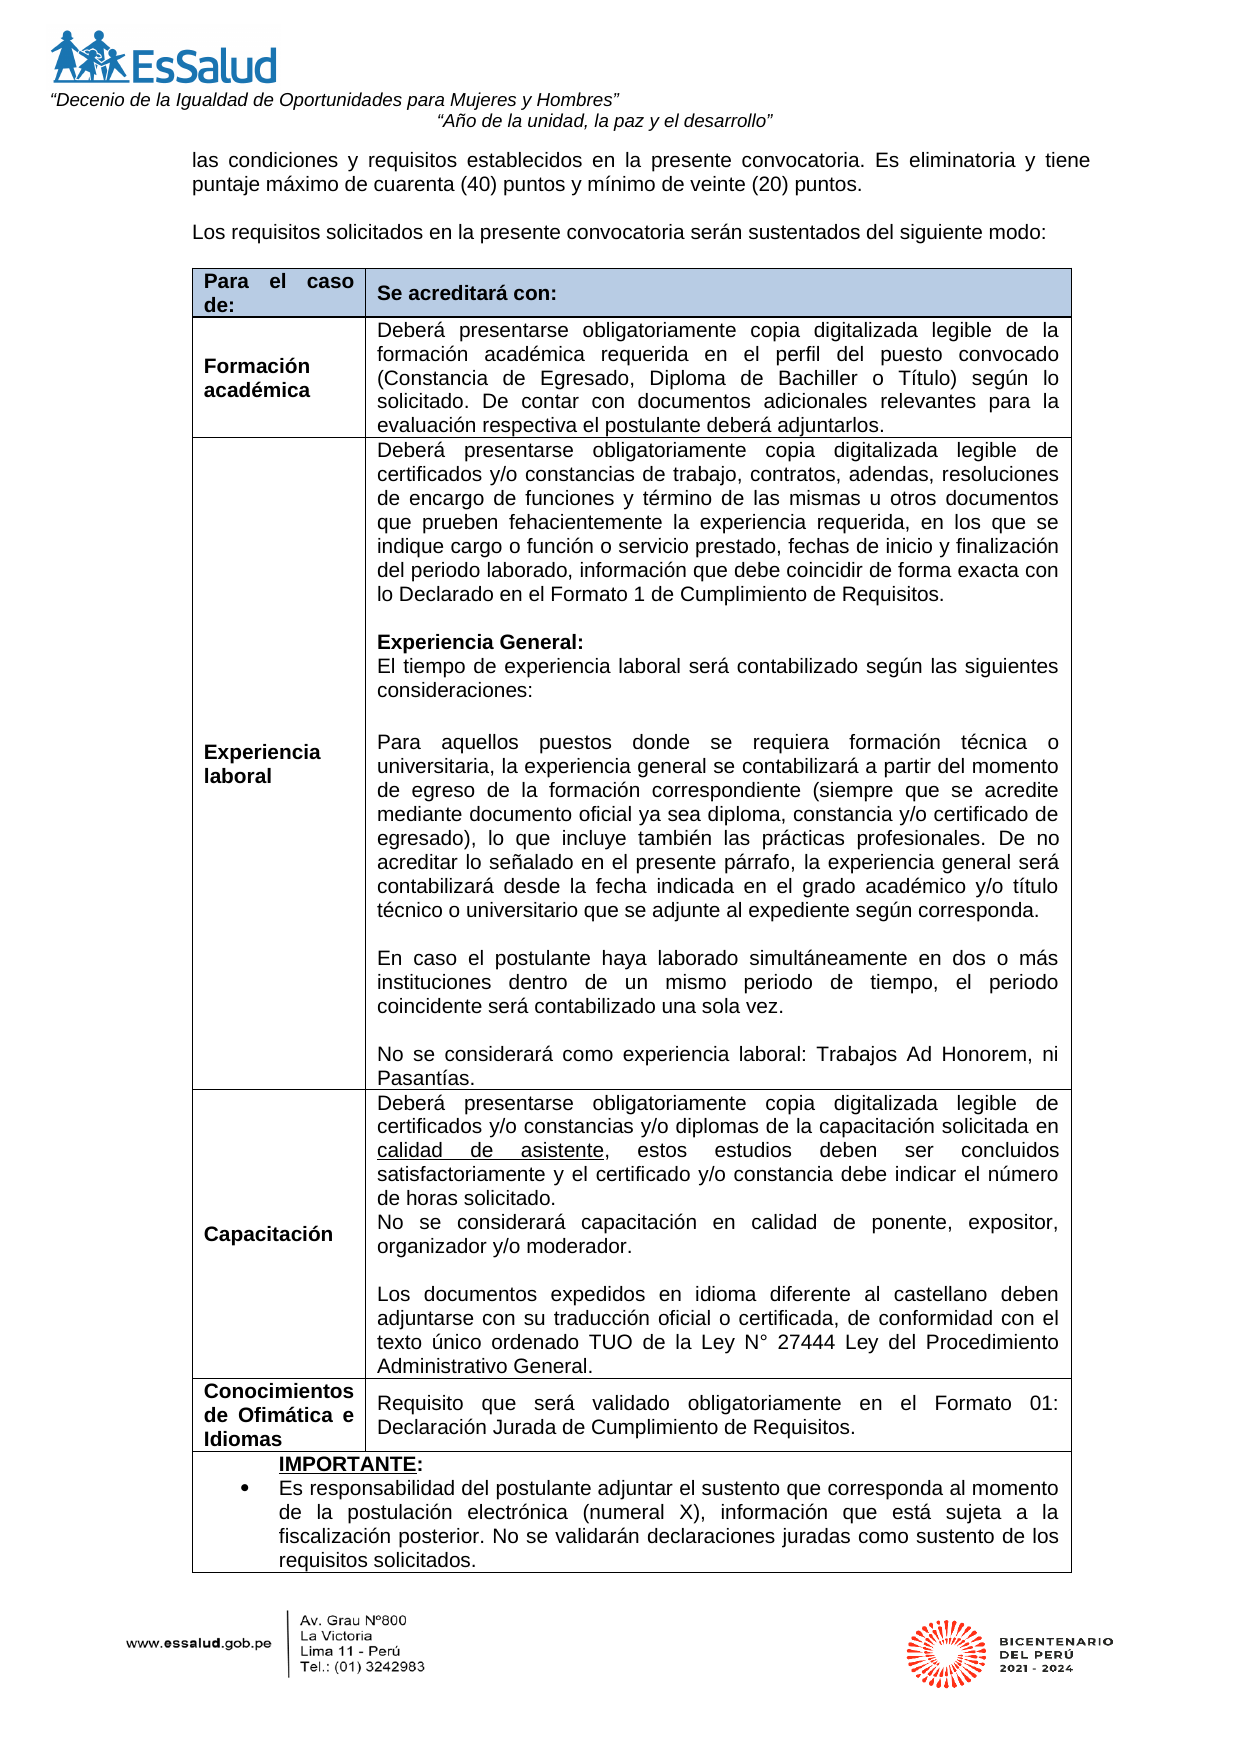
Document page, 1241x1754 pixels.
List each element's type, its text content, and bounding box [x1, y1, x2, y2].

table_cell Formación académica [193, 318, 365, 437]
table_cell Conocimientos de Ofimática e Idiomas [193, 1379, 365, 1451]
table_cell Experiencia laboral [193, 438, 365, 1089]
text Los requisitos solicitados en la presente convocatoria serán sustentados del siguiente modo: [192, 219, 1092, 243]
table_cell Deberá presentarse obligatoriamente copia digitalizada legible de certificados y/o constancias y/o diplomas de la capacitación solicitada en calidad de asistente, estos estudios deben ser concluidos satisfactoriamente y el certificado y/o constancia debe indicar el número de horas solicitado. No se considerará capacitación en calidad de ponente, expositor, organizador y/o moderador. Los documentos expedidos en idioma diferente al castellano deben adjuntarse con su traducción oficial o certificada, de conformidad con el texto único ordenado TUO de la Ley N° 27444 Ley del Procedimiento Administrativo General. [366, 1090, 1071, 1378]
picture [902, 1617, 1117, 1691]
picture [46, 24, 281, 91]
table_header Para el caso de: [193, 269, 365, 316]
table_cell Requisito que será validado obligatoriamente en el Formato 01: Declaración Jurada de Cumplimiento de Requisitos. [366, 1379, 1071, 1451]
table_cell Capacitación [193, 1090, 365, 1378]
table_header Se acreditará con: [366, 269, 1071, 316]
picture [118, 1608, 426, 1681]
table_cell Deberá presentarse obligatoriamente copia digitalizada legible de certificados y/o constancias de trabajo, contratos, adendas, resoluciones de encargo de funciones y término de las mismas u otros documentos que prueben fehacientemente la experiencia requerida, en los que se indique cargo o función o servicio prestado, fechas de inicio y finalización del periodo laborado, información que debe coincidir de forma exacta con lo Declarado en el Formato 1 de Cumplimiento de Requisitos. Experiencia General: El tiempo de experiencia laboral será contabilizado según las siguientes consideraciones: Para aquellos puestos donde se requiera formación técnica o universitaria, la experiencia general se contabilizará a partir del momento de egreso de la formación correspondiente (siempre que se acredite mediante documento oficial ya sea diploma, constancia y/o certificado de egresado), lo que incluye también las prácticas profesionales. De no acreditar lo señalado en el presente párrafo, la experiencia general será contabilizará desde la fecha indicada en el grado académico y/o título técnico o universitario que se adjunte al expediente según corresponda. En caso el postulante haya laborado simultáneamente en dos o más instituciones dentro de un mismo periodo de tiempo, el periodo coincidente será contabilizado una sola vez. No se considerará como experiencia laboral: Trabajos Ad Honorem, ni Pasantías. [366, 438, 1071, 1089]
table_cell Deberá presentarse obligatoriamente copia digitalizada legible de la formación académica requerida en el perfil del puesto convocado (Constancia de Egresado, Diploma de Bachiller o Título) según lo solicitado. De contar con documentos adicionales relevantes para la evaluación respectiva el postulante deberá adjuntarlos. [366, 318, 1071, 437]
